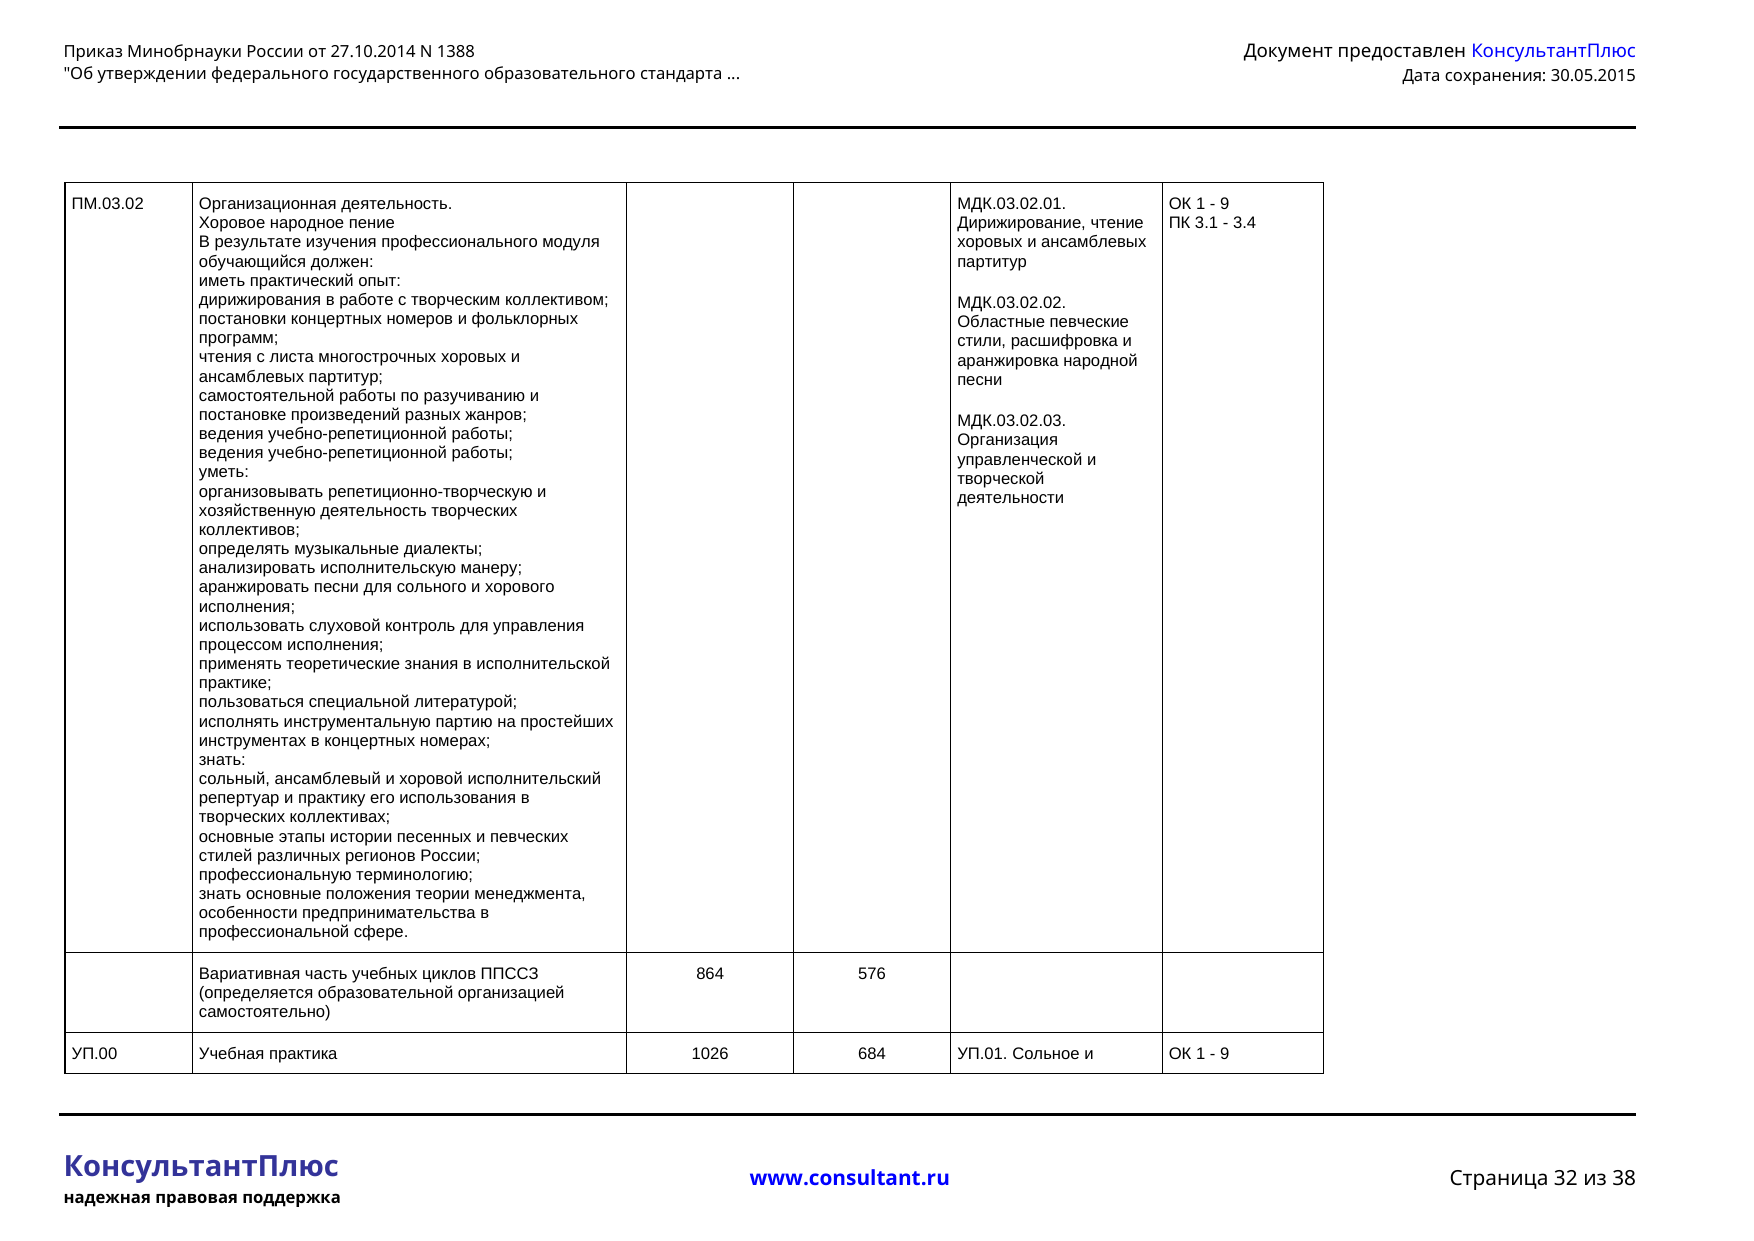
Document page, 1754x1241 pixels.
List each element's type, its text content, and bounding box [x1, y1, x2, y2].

table_cell 1026 [627, 1033, 793, 1073]
table_cell [951, 953, 1162, 1032]
table_cell ПМ.03.02 [66, 183, 192, 952]
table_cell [1163, 1033, 1323, 1073]
table_cell УП.00 [66, 1033, 192, 1073]
table_cell Организационная деятельность. Хоровое народное пение В результате изучения профессионального модуля обучающийся должен: иметь практический опыт: дирижирования в работе с творческим коллективом; постановки концертных номеров и фольклорных программ; чтения с листа многострочных хоровых и ансамблевых партитур; самостоятельной работы по разучиванию и постановке произведений разных жанров; ведения учебно-репетиционной работы; ведения учебно-репетиционной работы; уметь: организовывать репетиционно-творческую и хозяйственную деятельность творческих коллективов; определять музыкальные диалекты; анализировать исполнительскую манеру; аранжировать песни для сольного и хорового исполнения; использовать слуховой контроль для управления процессом исполнения; применять теоретические знания в исполнительской практике; пользоваться специальной литературой; исполнять инструментальную партию на простейших инструментах в концертных номерах; знать: сольный, ансамблевый и хоровой исполнительский репертуар и практику его использования в творческих коллективах; основные этапы истории песенных и певческих стилей различных регионов России; профессиональную терминологию; знать основные положения теории менеджмента, особенности предпринимательства в профессиональной сфере. [193, 183, 626, 952]
table_cell [627, 183, 793, 952]
table_cell Учебная практика [193, 1033, 626, 1073]
table_cell [1163, 953, 1323, 1032]
table_cell [66, 953, 192, 1032]
table_cell 684 [794, 1033, 950, 1073]
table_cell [951, 1033, 1162, 1073]
table_cell Вариативная часть учебных циклов ППССЗ (определяется образовательной организацией самостоятельно) [193, 953, 626, 1032]
table_cell МДК.03.02.02. Областные певческие стили, расшифровка и аранжировка народной песни [951, 281, 1162, 399]
table_cell [794, 183, 950, 952]
table_cell 576 [794, 953, 950, 1032]
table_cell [1163, 183, 1323, 952]
table_cell 864 [627, 953, 793, 1032]
table_cell МДК.03.02.03. Организация управленческой и творческой деятельности [951, 399, 1162, 952]
table_cell МДК.03.02.01. Дирижирование, чтение хоровых и ансамблевых партитур [951, 183, 1162, 281]
